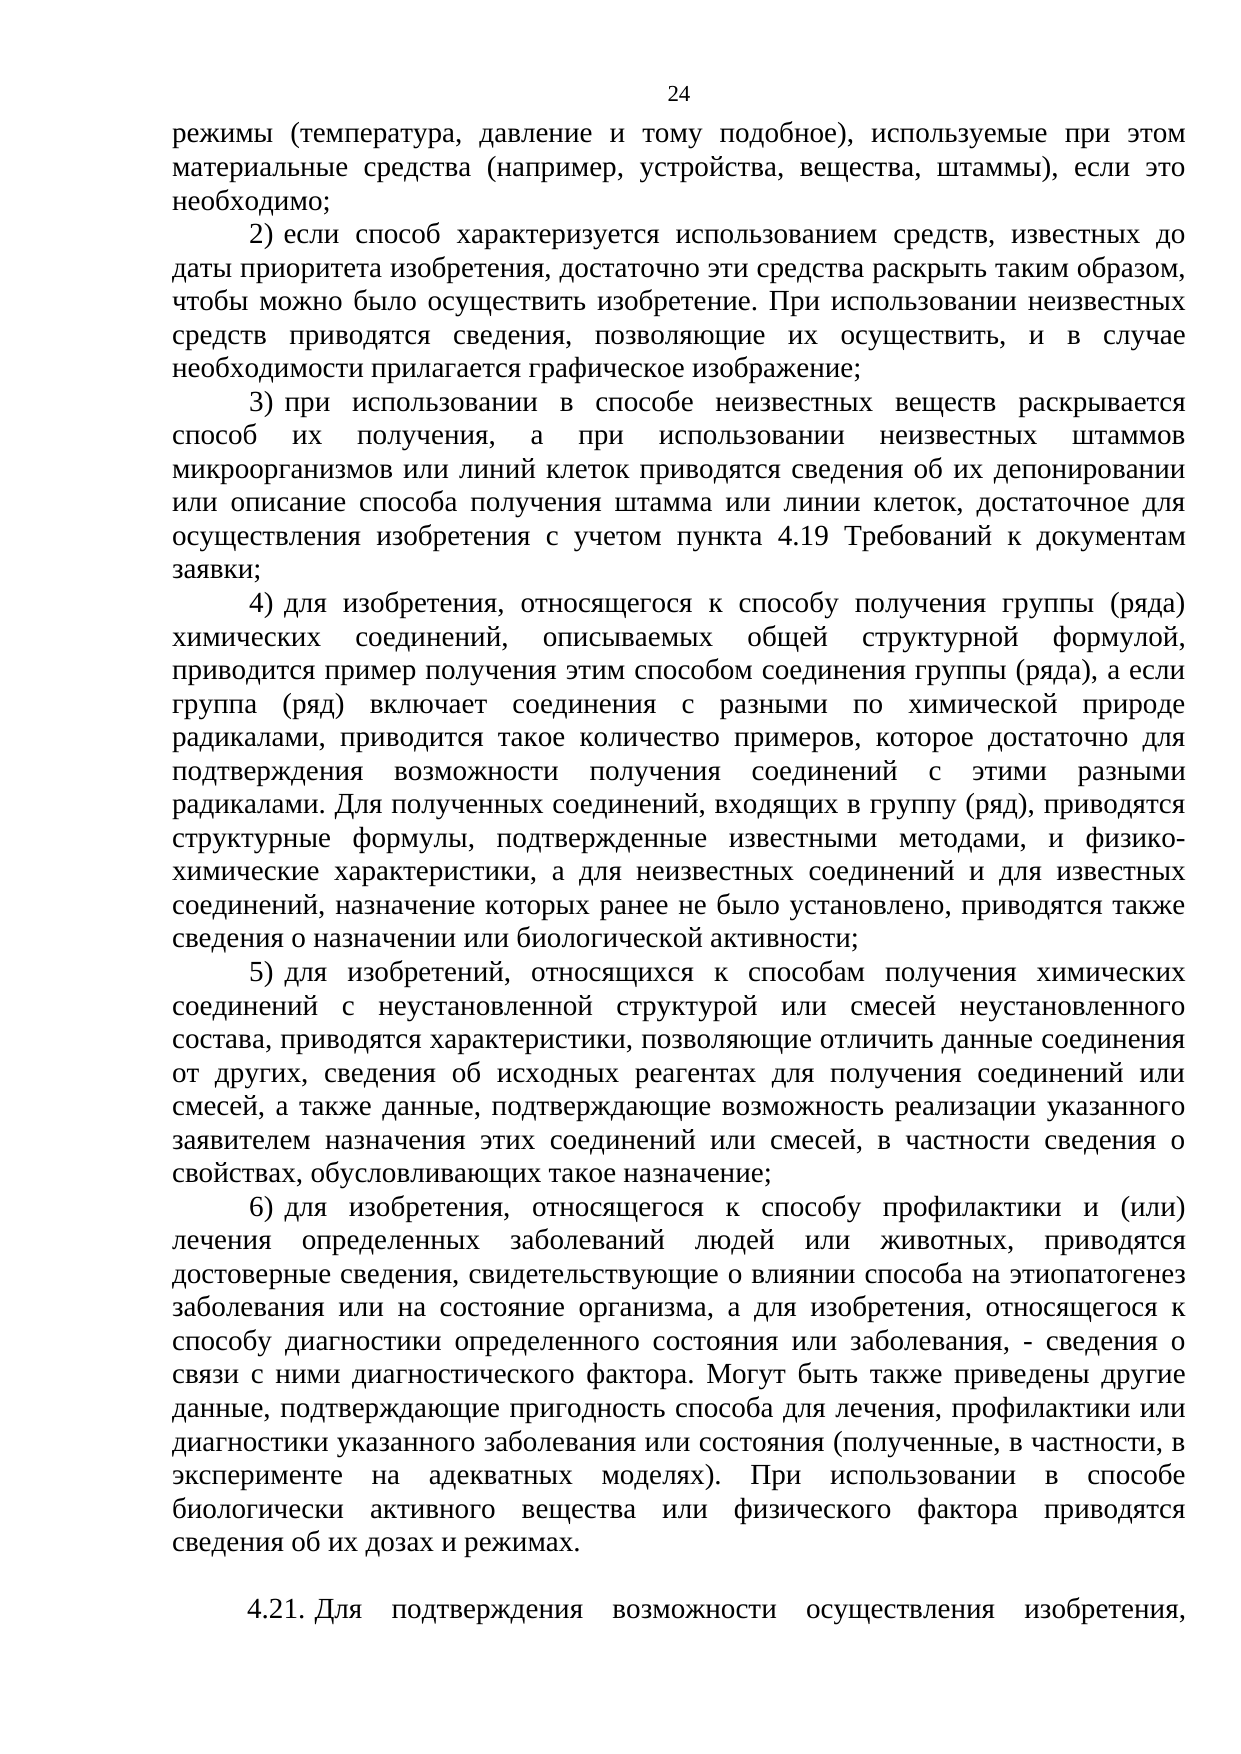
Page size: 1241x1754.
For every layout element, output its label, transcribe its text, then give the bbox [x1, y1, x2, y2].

list для изобретений, относящихся к способам получения химических соединений с неустановленной структурой или смесей неустановленного состава, приводятся характеристики, позволяющие отличить данные соединения от других, сведения об исходных реагентах для получения соединений или смесей, а также данные, подтверждающие возможность реализации указанного заявителем назначения этих соединений или смесей, в частности сведения о свойствах, обусловливающих такое назначение; [172, 954, 1186, 1189]
list если способ характеризуется использованием средств, известных до даты приоритета изобретения, достаточно эти средства раскрыть таким образом, чтобы можно было осуществить изобретение. При использовании неизвестных средств приводятся сведения, позволяющие их осуществить, и в случае необходимости прилагается графическое изображение; [172, 216, 1186, 384]
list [172, 1591, 1186, 1625]
list для изобретения, относящегося к способу получения группы (ряда) химических соединений, описываемых общей структурной формулой, приводится пример получения этим способом соединения группы (ряда), а если группа (ряд) включает соединения с разными по химической природе радикалами, приводится такое количество примеров, которое достаточно для подтверждения возможности получения соединений с этими разными радикалами. Для полученных соединений, входящих в группу (ряд), приводятся структурные формулы, подтвержденные известными методами, и физико- химические характеристики, а для неизвестных соединений и для известных соединений, назначение которых ранее не было установлено, приводятся также сведения о назначении или биологической активности; [172, 585, 1186, 954]
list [172, 116, 1186, 216]
list для изобретения, относящегося к способу профилактики и (или) лечения определенных заболеваний людей или животных, приводятся достоверные сведения, свидетельствующие о влиянии способа на этиопатогенез заболевания или на состояние организма, а для изобретения, относящегося к способу диагностики определенного состояния или заболевания, - сведения о связи с ними диагностического фактора. Могут быть также приведены другие данные, подтверждающие пригодность способа для лечения, профилактики или диагностики указанного заболевания или состояния (полученные, в частности, в эксперименте на адекватных моделях). При использовании в способе биологически активного вещества или физического фактора приводятся сведения об их дозах и режимах. [172, 1189, 1186, 1558]
list при использовании в способе неизвестных веществ раскрывается способ их получения, а при использовании неизвестных штаммов микроорганизмов или линий клеток приводятся сведения об их депонировании или описание способа получения штамма или линии клеток, достаточное для осуществления изобретения с учетом пункта 4.19 Требований к документам заявки; [172, 384, 1186, 585]
